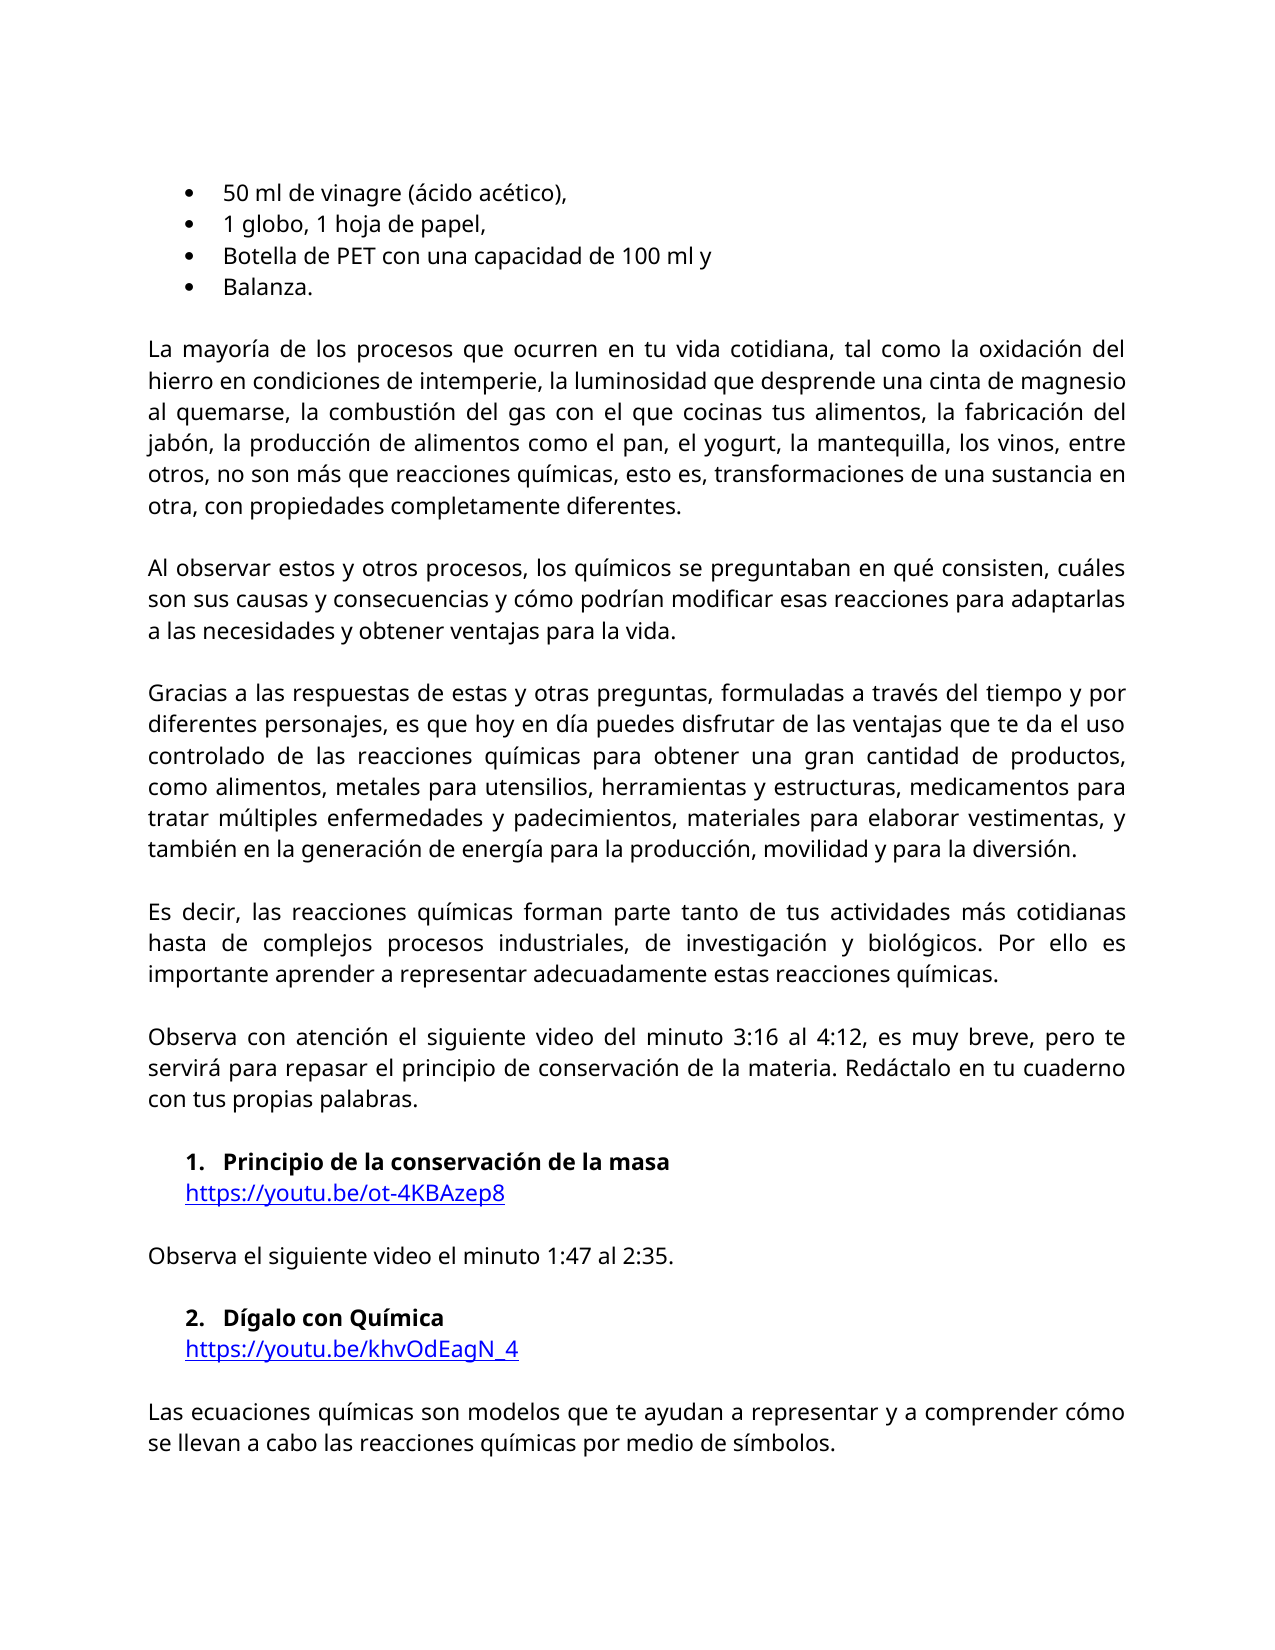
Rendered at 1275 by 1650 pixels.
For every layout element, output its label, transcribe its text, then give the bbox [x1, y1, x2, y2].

list 50 ml de vinagre (ácido acético), [185, 177, 1127, 208]
list Principio de la conservación de la masa [185, 1146, 1127, 1177]
list 1 globo, 1 hoja de papel, [185, 208, 1127, 240]
text Al observar estos y otros procesos, los químicos se preguntaban en qué consisten, cuáles son sus causas y consecuencias y cómo podrían modificar esas reacciones para adaptarlas a las necesidades y obtener ventajas para la vida. [148, 552, 1127, 646]
list Botella de PET con una capacidad de 100 ml y [185, 240, 1127, 271]
text Gracias a las respuestas de estas y otras preguntas, formuladas a través del tiempo y por diferentes personajes, es que hoy en día puedes disfrutar de las ventajas que te da el uso controlado de las reacciones químicas para obtener una gran cantidad de productos, como alimentos, metales para utensilios, herramientas y estructuras, medicamentos para tratar múltiples enfermedades y padecimientos, materiales para elaborar vestimentas, y también en la generación de energía para la producción, movilidad y para la diversión. [148, 677, 1127, 865]
text Es decir, las reacciones químicas forman parte tanto de tus actividades más cotidianas hasta de complejos procesos industriales, de investigación y biológicos. Por ello es importante aprender a representar adecuadamente estas reacciones químicas. [148, 896, 1127, 990]
text https://youtu.be/ot-4KBAzep8 [185, 1177, 1127, 1208]
list Dígalo con Química [185, 1302, 1127, 1333]
text La mayoría de los procesos que ocurren en tu vida cotidiana, tal como la oxidación del hierro en condiciones de intemperie, la luminosidad que desprende una cinta de magnesio al quemarse, la combustión del gas con el que cocinas tus alimentos, la fabricación del jabón, la producción de alimentos como el pan, el yogurt, la mantequilla, los vinos, entre otros, no son más que reacciones químicas, esto es, transformaciones de una sustancia en otra, con propiedades completamente diferentes. [148, 333, 1127, 521]
text Las ecuaciones químicas son modelos que te ayudan a representar y a comprender cómo se llevan a cabo las reacciones químicas por medio de símbolos. [148, 1396, 1127, 1458]
text https://youtu.be/khvOdEagN_4 [185, 1333, 1127, 1365]
text Observa con atención el siguiente video del minuto 3:16 al 4:12, es muy breve, pero te servirá para repasar el principio de conservación de la materia. Redáctalo en tu cuaderno con tus propias palabras. [148, 1021, 1127, 1115]
list Balanza. [185, 271, 1127, 302]
text Observa el siguiente video el minuto 1:47 al 2:35. [148, 1240, 1127, 1271]
